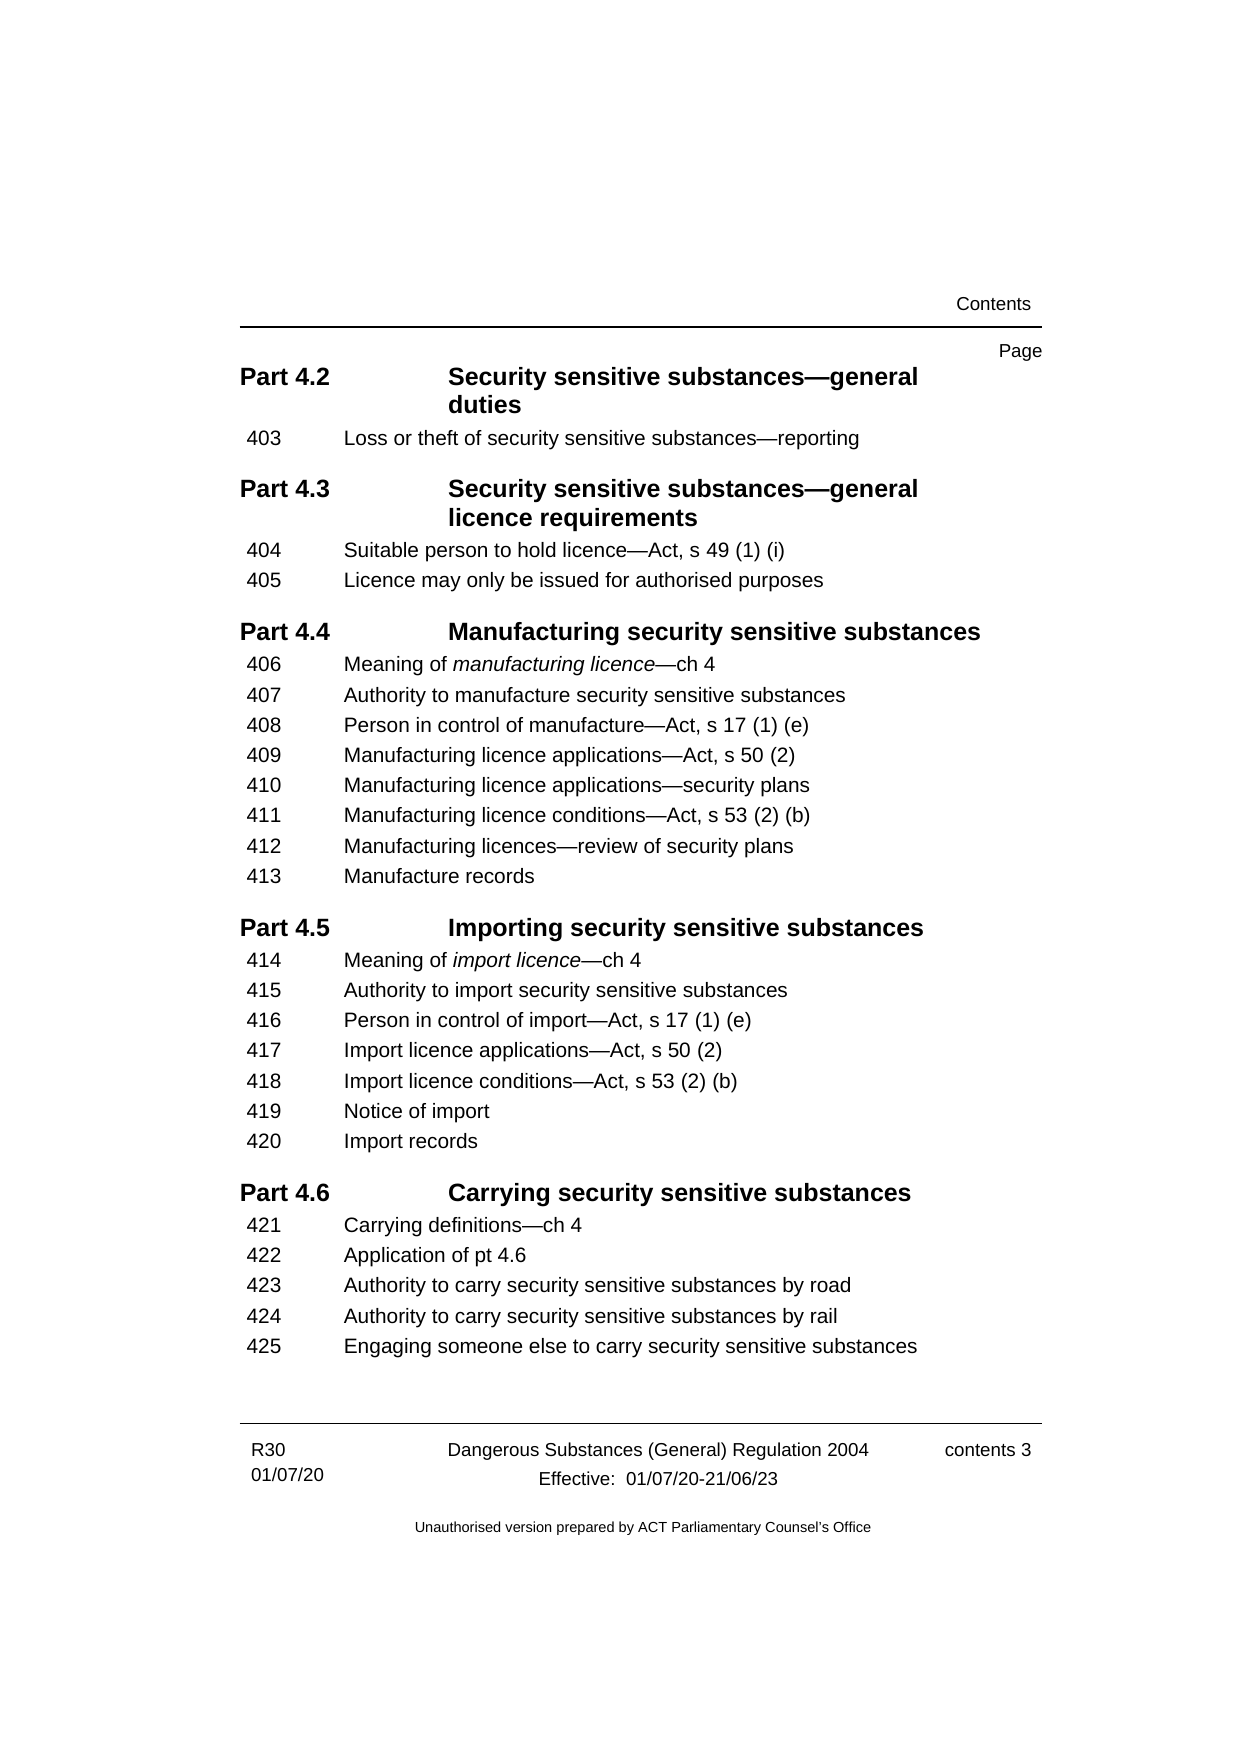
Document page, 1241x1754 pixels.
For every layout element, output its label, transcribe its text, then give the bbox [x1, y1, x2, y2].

text 418 Import licence conditions—Act, s 53 (2) (b) 23 [239, 1068, 996, 1092]
text Part 4.5 Importing security sensitive substances 22 [239, 913, 996, 941]
text 413 Manufacture records 21 [239, 864, 996, 888]
text 410 Manufacturing licence applications—security plans 18 [239, 773, 996, 797]
text 421 Carrying definitions—ch 4 26 [239, 1213, 996, 1237]
text 412 Manufacturing licences—review of security plans 20 [239, 833, 996, 857]
text 408 Person in control of manufacture—Act, s 17 (1) (e) 17 [239, 713, 996, 737]
text 406 Meaning of manufacturing licence—ch 4 17 [239, 652, 996, 676]
text 403 Loss or theft of security sensitive substances—reporting 15 [239, 425, 996, 449]
text 405 Licence may only be issued for authorised purposes 16 [239, 568, 996, 592]
text Part 4.3 Security sensitive substances—general licence requirements 16 [239, 474, 996, 532]
text 409 Manufacturing licence applications—Act, s 50 (2) 18 [239, 743, 996, 767]
text 425 Engaging someone else to carry security sensitive substances 28 [239, 1334, 996, 1358]
text 414 Meaning of import licence—ch 4 22 [239, 948, 996, 972]
text Part 4.6 Carrying security sensitive substances 26 [239, 1178, 996, 1207]
text 424 Authority to carry security sensitive substances by rail 27 [239, 1303, 996, 1327]
text 407 Authority to manufacture security sensitive substances 17 [239, 682, 996, 706]
text 416 Person in control of import—Act, s 17 (1) (e) 22 [239, 1008, 996, 1032]
text 422 Application of pt 4.6 26 [239, 1243, 996, 1267]
text 411 Manufacturing licence conditions—Act, s 53 (2) (b) 19 [239, 803, 996, 827]
text 420 Import records 25 [239, 1129, 996, 1153]
text 417 Import licence applications—Act, s 50 (2) 23 [239, 1038, 996, 1062]
text 404 Suitable person to hold licence—Act, s 49 (1) (i) 16 [239, 538, 996, 562]
text 415 Authority to import security sensitive substances 22 [239, 978, 996, 1002]
text Part 4.4 Manufacturing security sensitive substances 17 [239, 617, 996, 646]
text Part 4.2 Security sensitive substances—general duties 15 [239, 362, 996, 419]
text 419 Notice of import 24 [239, 1099, 996, 1123]
text 423 Authority to carry security sensitive substances by road 27 [239, 1273, 996, 1297]
